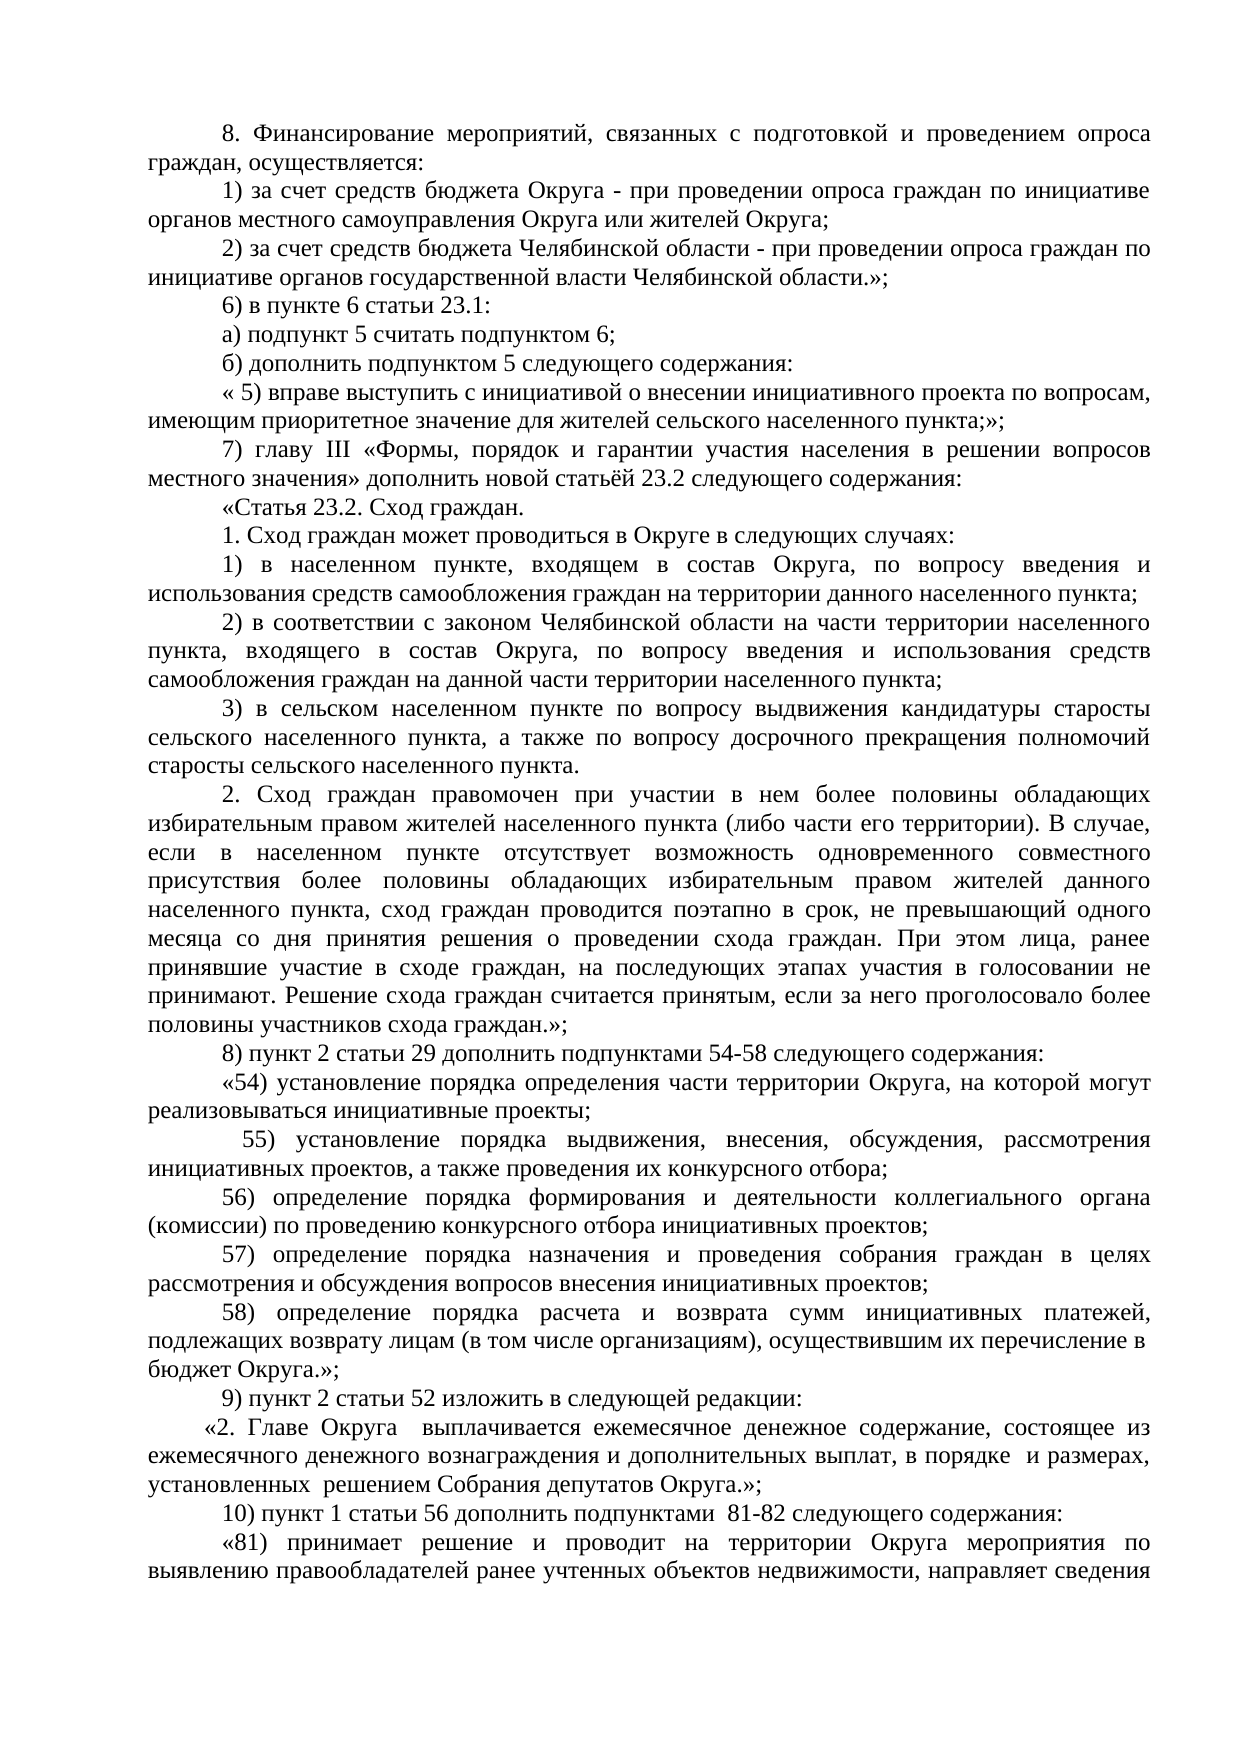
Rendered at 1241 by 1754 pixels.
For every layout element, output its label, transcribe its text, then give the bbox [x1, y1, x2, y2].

text 2) в соответствии с законом Челябинской области на части территории населенного пункта, входящего в состав Округа, по вопросу введения и использования средств самообложения граждан на данной части территории населенного пункта; [148, 607, 1152, 693]
text 6) в пункте 6 статьи 23.1: [148, 291, 1152, 319]
text 10) пункт 1 статьи 56 дополнить подпунктами 81-82 следующего содержания: [148, 1498, 1152, 1527]
text « 5) вправе выступить с инициативой о внесении инициативного проекта по вопросам, имеющим приоритетное значение для жителей сельского населенного пункта;»; [148, 377, 1152, 434]
text бюджет Округа.»; [148, 1354, 1152, 1383]
text «54) установление порядка определения части территории Округа, на которой могут реализовываться инициативные проекты; [148, 1067, 1152, 1124]
text а) подпункт 5 считать подпунктом 6; [148, 319, 1152, 348]
text б) дополнить подпунктом 5 следующего содержания: [148, 348, 1152, 377]
text 7) главу III «Формы, порядок и гарантии участия населения в решении вопросов местного значения» дополнить новой статьёй 23.2 следующего содержания: [148, 434, 1152, 492]
text «2. Главе Округа выплачивается ежемесячное денежное содержание, состоящее из ежемесячного денежного вознаграждения и дополнительных выплат, в порядке и размерах, установленных решением Собрания депутатов Округа.»; [148, 1412, 1152, 1498]
text 57) определение порядка назначения и проведения собрания граждан в целях рассмотрения и обсуждения вопросов внесения инициативных проектов; [148, 1239, 1152, 1297]
text 8) пункт 2 статьи 29 дополнить подпунктами 54-58 следующего содержания: [148, 1038, 1152, 1067]
text 3) в сельском населенном пункте по вопросу выдвижения кандидатуры старосты сельского населенного пункта, а также по вопросу досрочного прекращения полномочий старосты сельского населенного пункта. [148, 693, 1152, 779]
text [148, 1527, 1152, 1584]
text 56) определение порядка формирования и деятельности коллегиального органа (комиссии) по проведению конкурсного отбора инициативных проектов; [148, 1182, 1152, 1239]
text «Статья 23.2. Сход граждан. [148, 492, 1152, 521]
text 55) установление порядка выдвижения, внесения, обсуждения, рассмотрения инициативных проектов, а также проведения их конкурсного отбора; [148, 1124, 1152, 1182]
text 8. Финансирование мероприятий, связанных с подготовкой и проведением опроса граждан, осуществляется: [148, 118, 1152, 176]
text 1) за счет средств бюджета Округа - при проведении опроса граждан по инициативе органов местного самоуправления Округа или жителей Округа; [148, 176, 1152, 233]
text 58) определение порядка расчета и возврата сумм инициативных платежей, подлежащих возврату лицам (в том числе организациям), осуществившим их перечисление в [148, 1297, 1152, 1354]
text 2) за счет средств бюджета Челябинской области - при проведении опроса граждан по инициативе органов государственной власти Челябинской области.»; [148, 233, 1152, 291]
text 1. Сход граждан может проводиться в Округе в следующих случаях: [148, 521, 1152, 549]
text 1) в населенном пункте, входящем в состав Округа, по вопросу введения и использования средств самообложения граждан на территории данного населенного пункта; [148, 549, 1152, 607]
text 9) пункт 2 статьи 52 изложить в следующей редакции: [148, 1383, 1152, 1412]
text 2. Сход граждан правомочен при участии в нем более половины обладающих избирательным правом жителей населенного пункта (либо части его территории). В случае, если в населенном пункте отсутствует возможность одновременного совместного присутствия более половины обладающих избирательным правом жителей данного населенного пункта, сход граждан проводится поэтапно в срок, не превышающий одного месяца со дня принятия решения о проведении схода граждан. При этом лица, ранее принявшие участие в сходе граждан, на последующих этапах участия в голосовании не принимают. Решение схода граждан считается принятым, если за него проголосовало более половины участников схода граждан.»; [148, 779, 1152, 1038]
